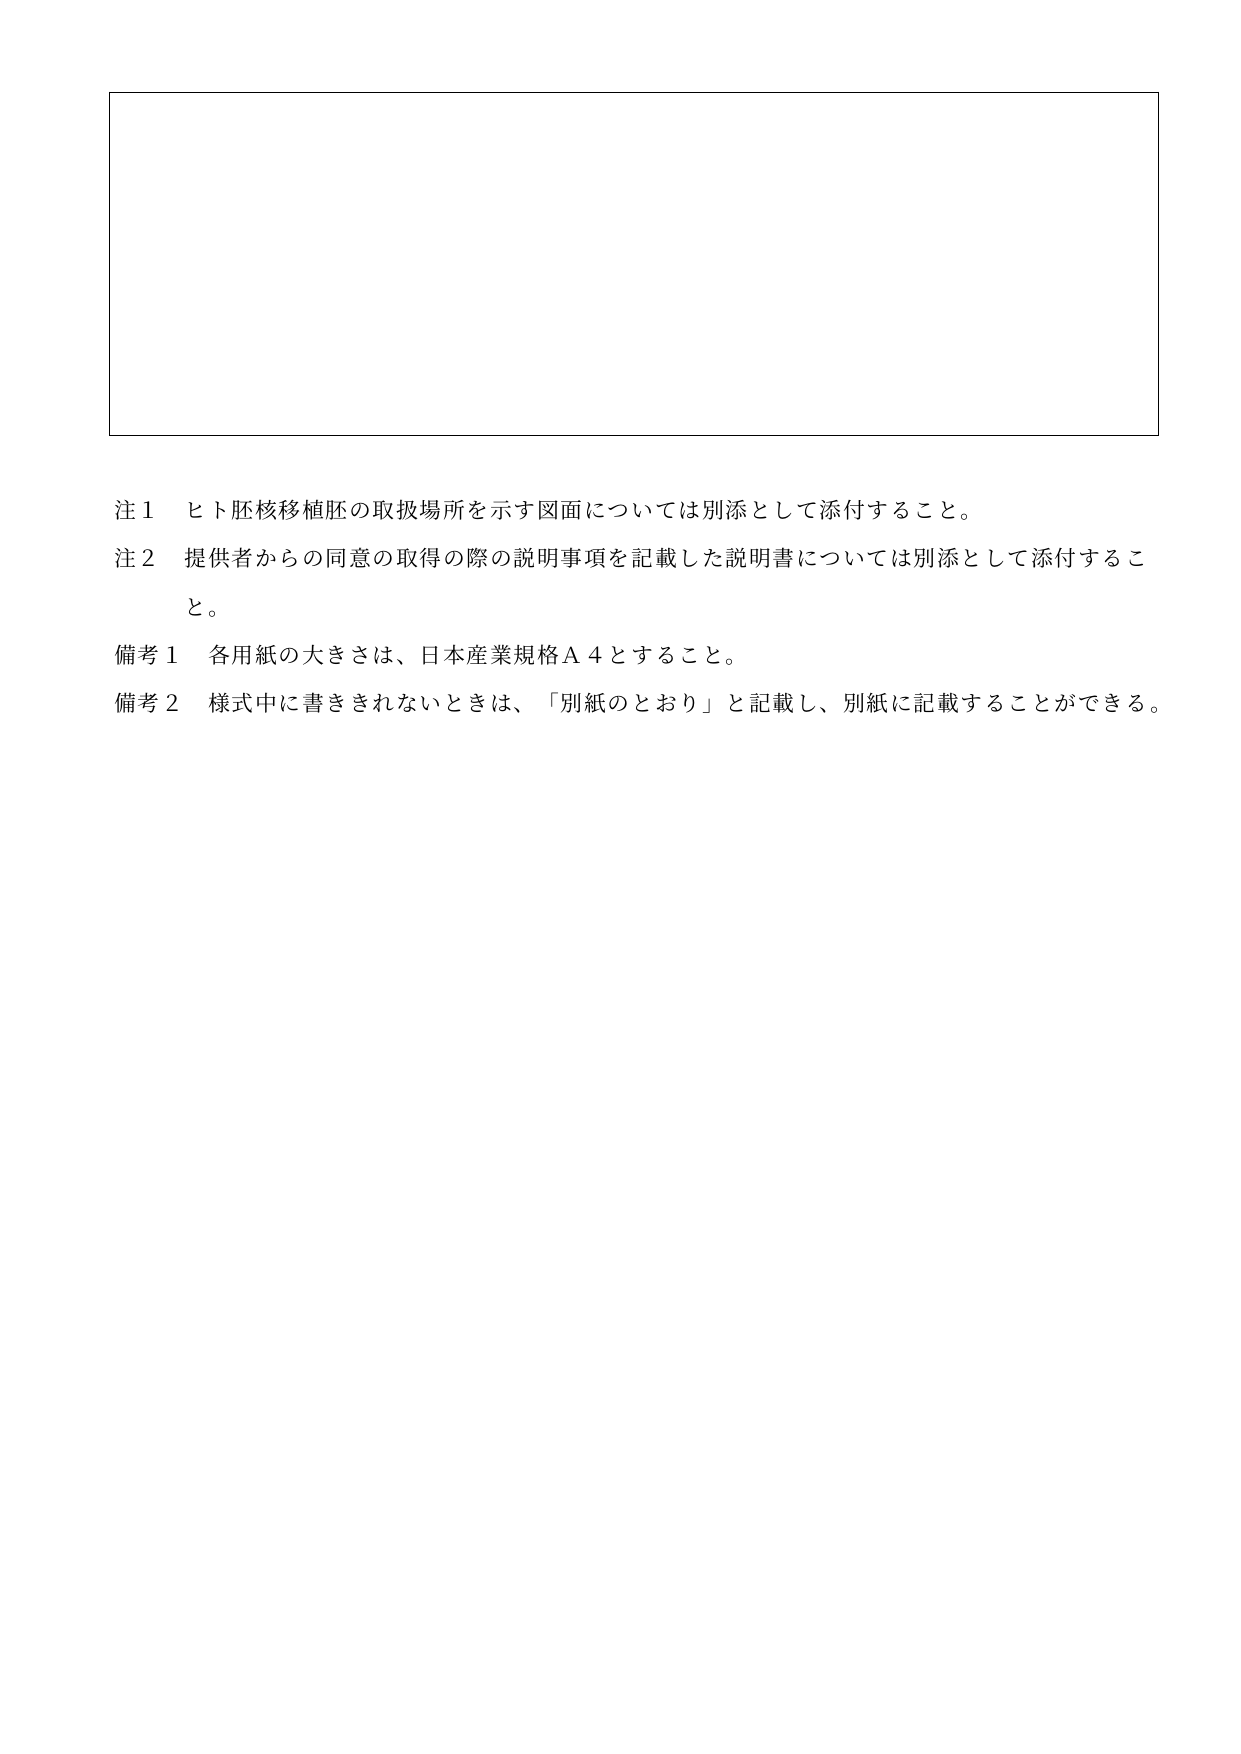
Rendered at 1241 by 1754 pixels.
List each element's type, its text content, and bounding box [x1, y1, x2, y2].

text 備考１ 各用紙の大きさは、日本産業規格Ａ４とすること。 [114, 629, 1150, 678]
text 注１ ヒト胚核移植胚の取扱場所を示す図面については別添として添付すること。 [114, 484, 1150, 533]
text 注２ 提供者からの同意の取得の際の説明事項を記載した説明書については別添として添付すること。 [114, 533, 1150, 629]
text 備考２ 様式中に書ききれないときは、「別紙のとおり」と記載し、別紙に記載することができる。 [114, 678, 1150, 726]
table_cell [110, 93, 1158, 435]
